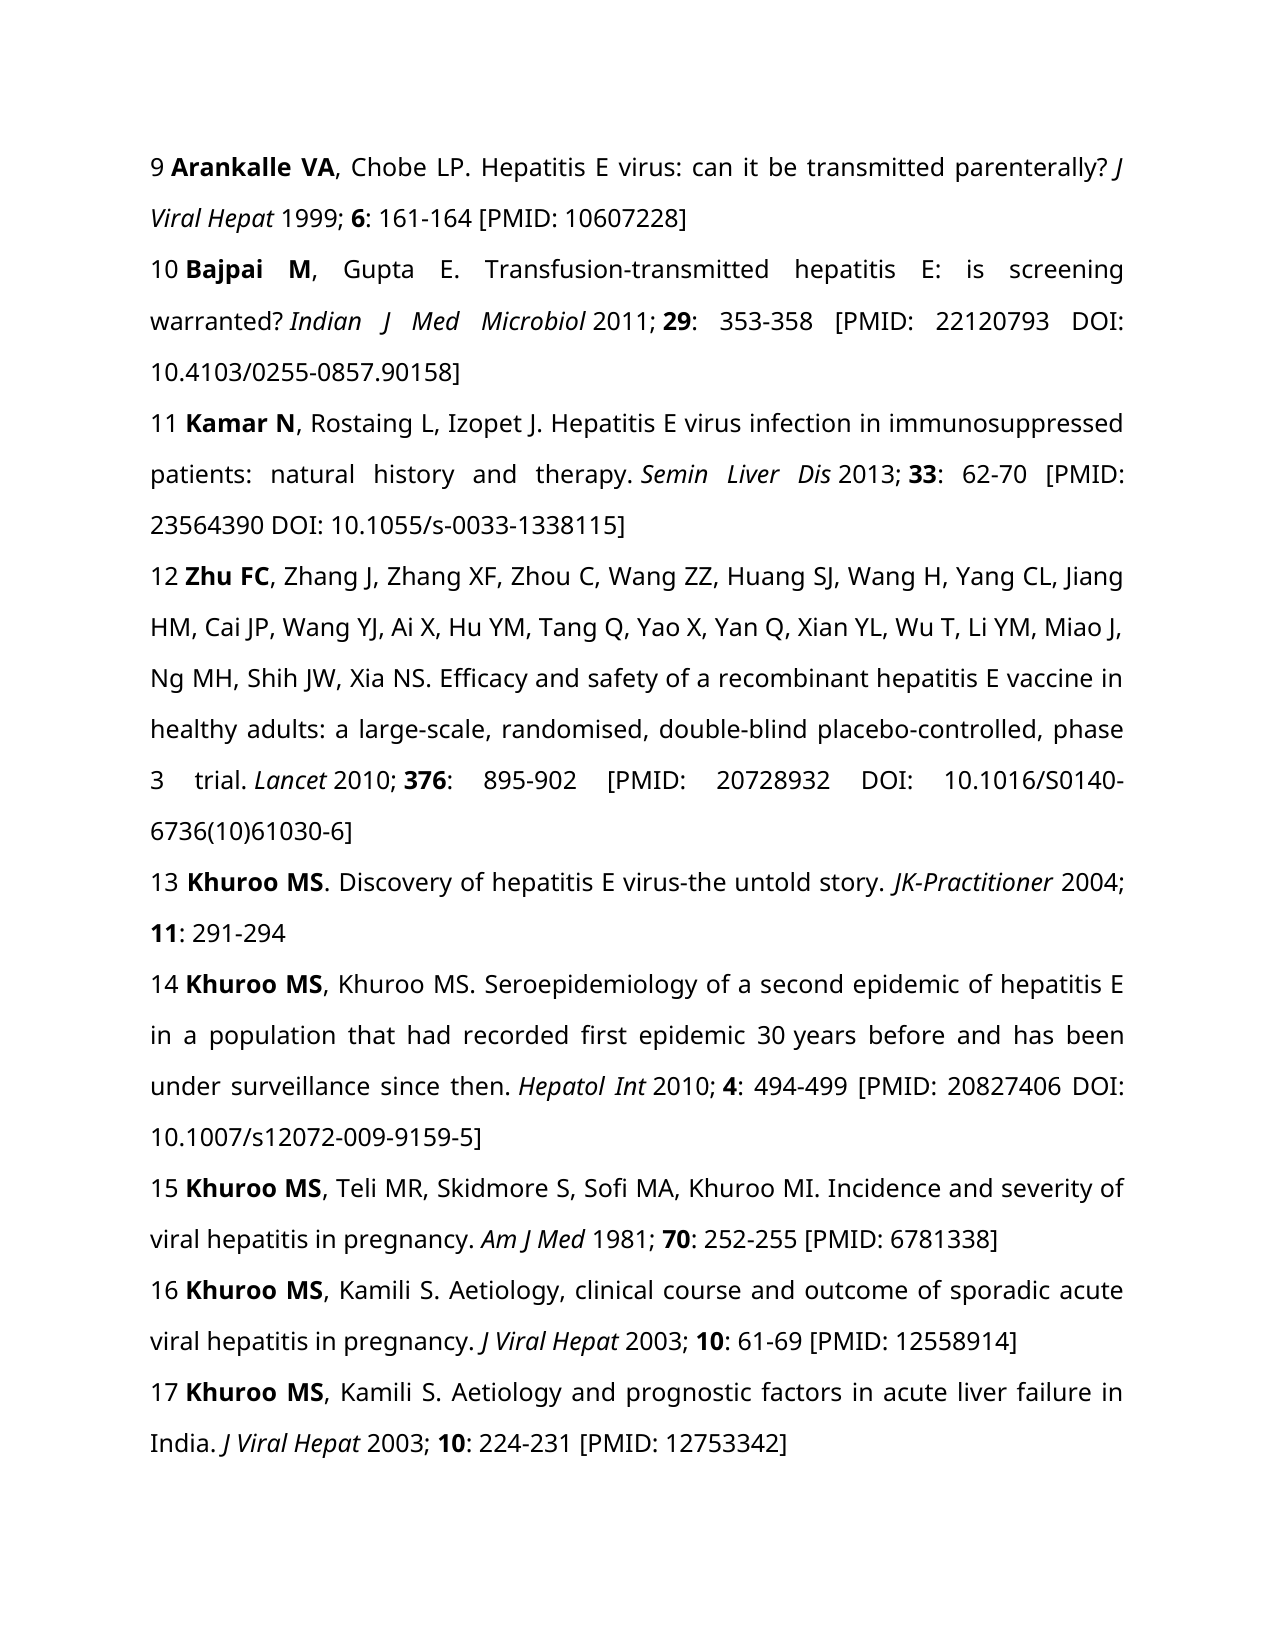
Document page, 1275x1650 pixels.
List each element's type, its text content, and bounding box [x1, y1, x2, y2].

text 13 Khuroo MS. Discovery of hepatitis E virus-the untold story. JK-Practitioner 2004; 11: 291-294 [150, 864, 1125, 950]
text 12 Zhu FC, Zhang J, Zhang XF, Zhou C, Wang ZZ, Huang SJ, Wang H, Yang CL, Jiang HM, Cai JP, Wang YJ, Ai X, Hu YM, Tang Q, Yao X, Yan Q, Xian YL, Wu T, Li YM, Miao J, Ng MH, Shih JW, Xia NS. Efficacy and safety of a recombinant hepatitis E vaccine in healthy adults: a large-scale, randomised, double-blind placebo-controlled, phase 3 trial. Lancet 2010; 376: 895-902 [PMID: 20728932 DOI: 10.1016/S0140-6736(10)61030-6] [150, 558, 1125, 848]
text 16 Khuroo MS, Kamili S. Aetiology, clinical course and outcome of sporadic acute viral hepatitis in pregnancy. J Viral Hepat 2003; 10: 61-69 [PMID: 12558914] [150, 1273, 1125, 1358]
text 15 Khuroo MS, Teli MR, Skidmore S, Sofi MA, Khuroo MI. Incidence and severity of viral hepatitis in pregnancy. Am J Med 1981; 70: 252-255 [PMID: 6781338] [150, 1171, 1125, 1256]
text 14 Khuroo MS, Khuroo MS. Seroepidemiology of a second epidemic of hepatitis E in a population that had recorded first epidemic 30 years before and has been under surveillance since then. Hepatol Int 2010; 4: 494-499 [PMID: 20827406 DOI: 10.1007/s12072-009-9159-5] [150, 967, 1125, 1154]
text 11 Kamar N, Rostaing L, Izopet J. Hepatitis E virus infection in immunosuppressed patients: natural history and therapy. Semin Liver Dis 2013; 33: 62-70 [PMID: 23564390 DOI: 10.1055/s-0033-1338115] [150, 405, 1125, 541]
text 10 Bajpai M, Gupta E. Transfusion-transmitted hepatitis E: is screening warranted? Indian J Med Microbiol 2011; 29: 353-358 [PMID: 22120793 DOI: 10.4103/0255-0857.90158] [150, 252, 1125, 388]
text 9 Arankalle VA, Chobe LP. Hepatitis E virus: can it be transmitted parenterally? J Viral Hepat 1999; 6: 161-164 [PMID: 10607228] [150, 150, 1125, 235]
text 17 Khuroo MS, Kamili S. Aetiology and prognostic factors in acute liver failure in India. J Viral Hepat 2003; 10: 224-231 [PMID: 12753342] [150, 1375, 1125, 1460]
